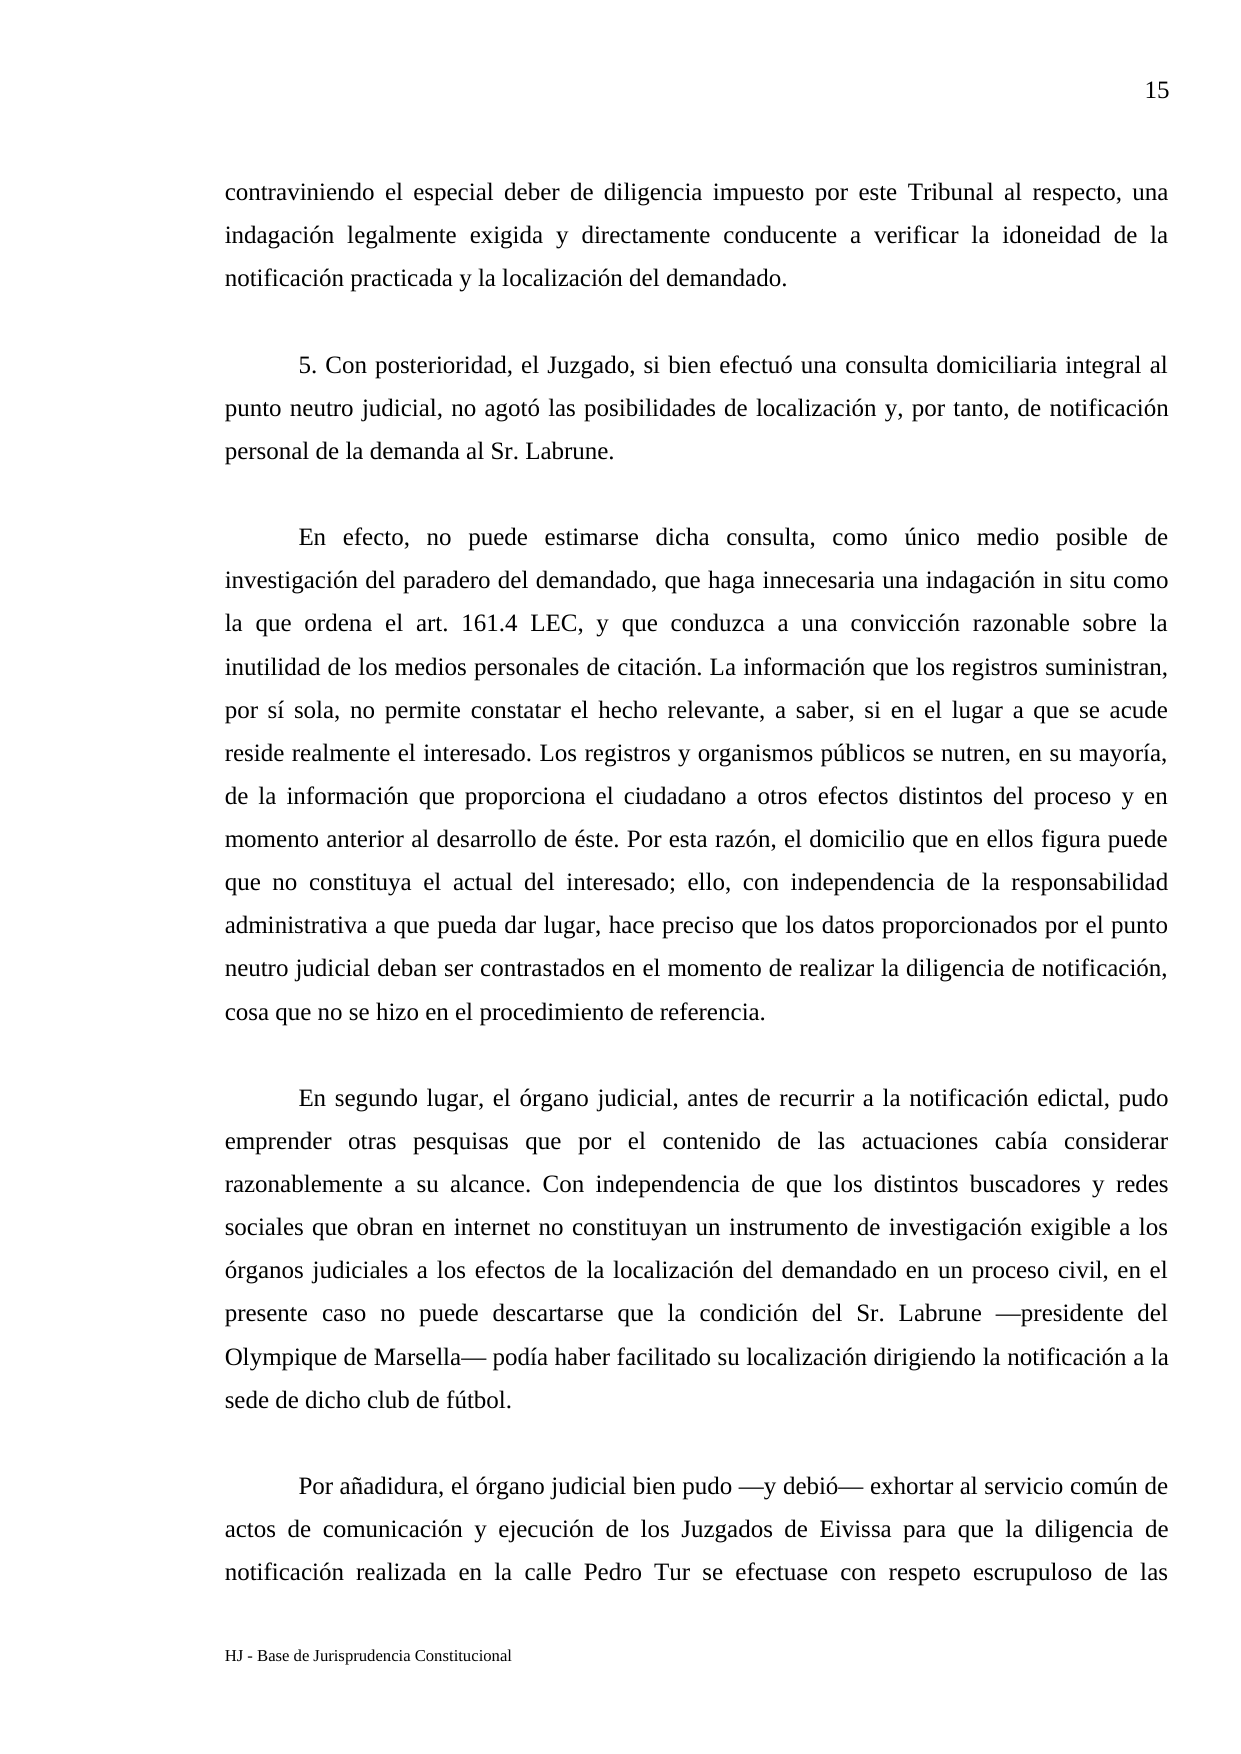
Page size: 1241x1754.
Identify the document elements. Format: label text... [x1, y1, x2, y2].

text En efecto, no puede estimarse dicha consulta, como único medio posible de investigación del paradero del demandado, que haga innecesaria una indagación in situ como la que ordena el art. 161.4 LEC, y que conduzca a una convicción razonable sobre la inutilidad de los medios personales de citación. La información que los registros suministran, por sí sola, no permite constatar el hecho relevante, a saber, si en el lugar a que se acude reside realmente el interesado. Los registros y organismos públicos se nutren, en su mayoría, de la información que proporciona el ciudadano a otros efectos distintos del proceso y en momento anterior al desarrollo de éste. Por esta razón, el domicilio que en ellos figura puede que no constituya el actual del interesado; ello, con independencia de la responsabilidad administrativa a que pueda dar lugar, hace preciso que los datos proporcionados por el punto neutro judicial deban ser contrastados en el momento de realizar la diligencia de notificación, cosa que no se hizo en el procedimiento de referencia. [224, 522, 1169, 1025]
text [224, 1471, 1169, 1586]
text 5. Con posterioridad, el Juzgado, si bien efectuó una consulta domiciliaria integral al punto neutro judicial, no agotó las posibilidades de localización y, por tanto, de notificación personal de la demanda al Sr. Labrune. [224, 350, 1169, 465]
text En segundo lugar, el órgano judicial, antes de recurrir a la notificación edictal, pudo emprender otras pesquisas que por el contenido de las actuaciones cabía considerar razonablemente a su alcance. Con independencia de que los distintos buscadores y redes sociales que obran en internet no constituyan un instrumento de investigación exigible a los órganos judiciales a los efectos de la localización del demandado en un proceso civil, en el presente caso no puede descartarse que la condición del Sr. Labrune —presidente del Olympique de Marsella— podía haber facilitado su localización dirigiendo la notificación a la sede de dicho club de fútbol. [224, 1083, 1169, 1413]
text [224, 177, 1169, 292]
